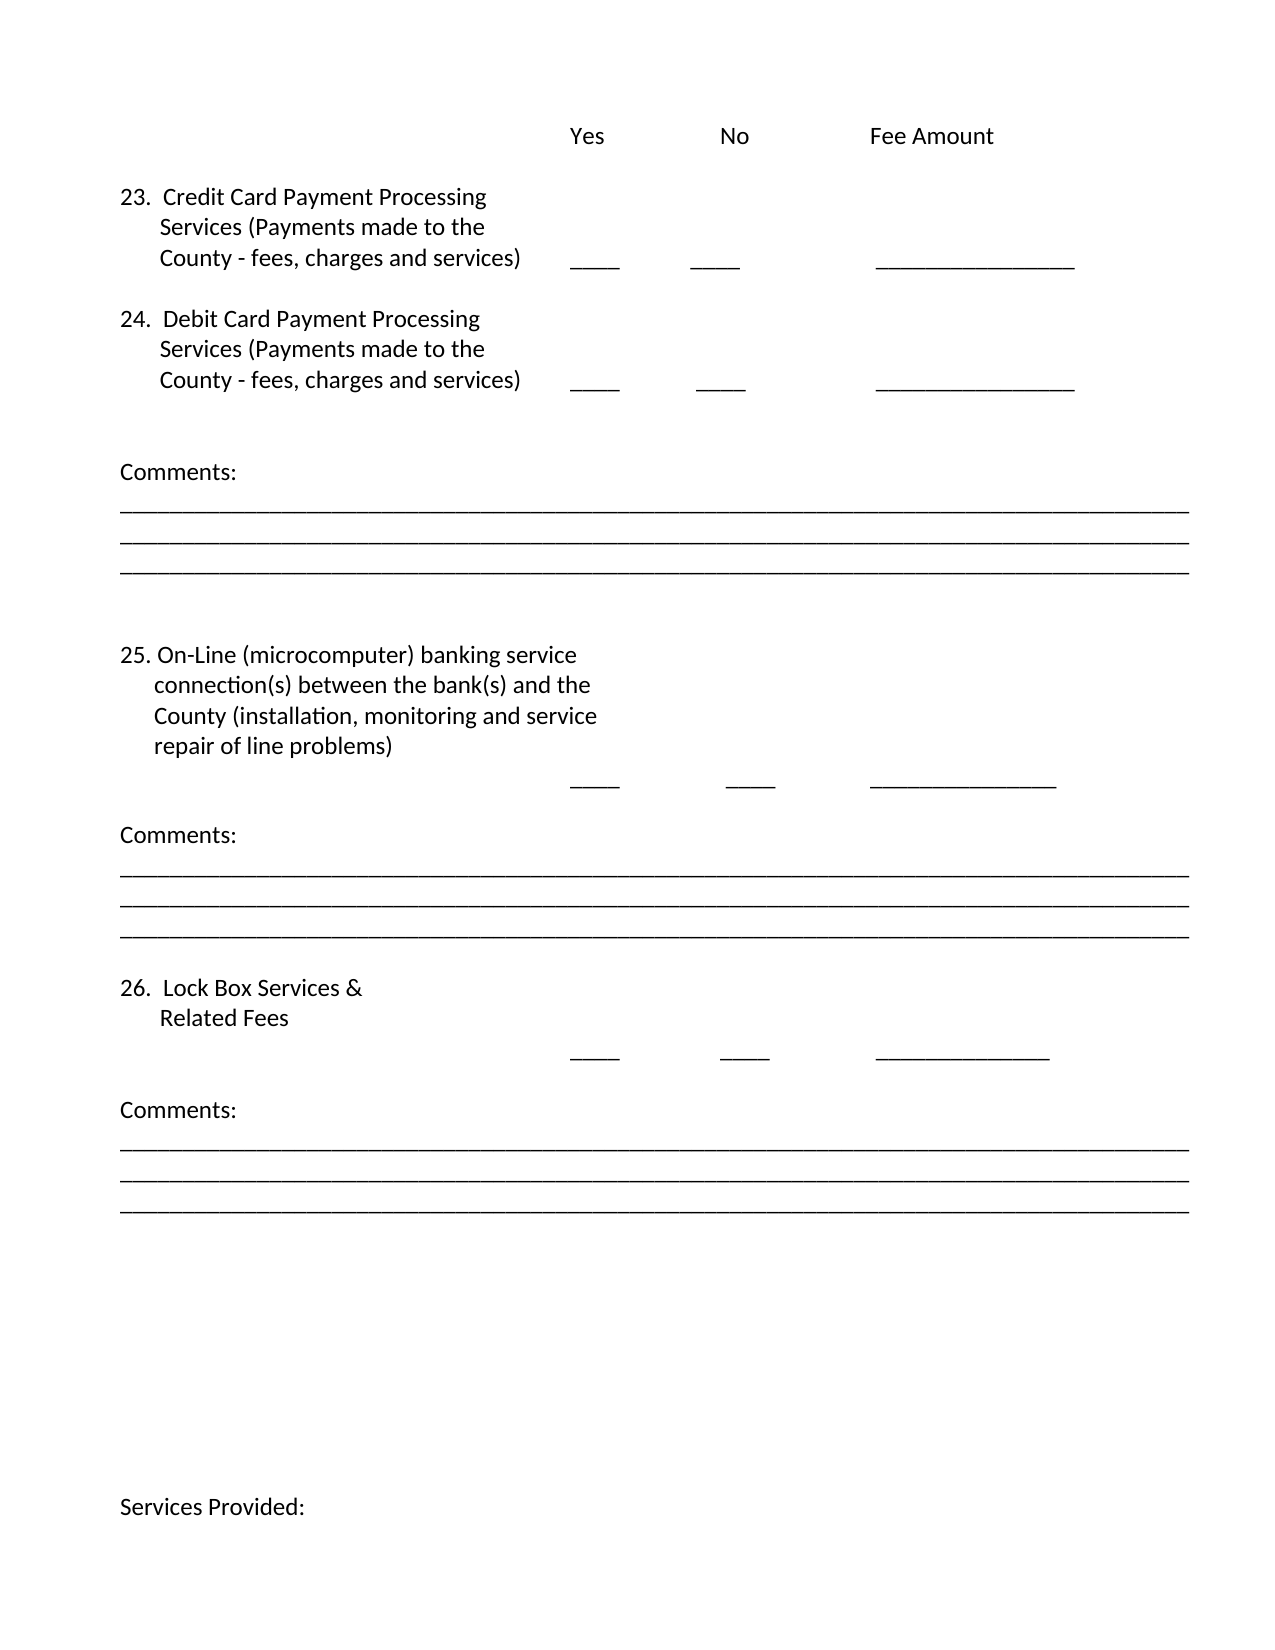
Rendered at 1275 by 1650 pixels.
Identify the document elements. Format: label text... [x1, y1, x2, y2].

text 26. Lock Box Services & [120, 972, 1200, 1003]
text Services (Payments made to the [120, 212, 1200, 242]
text County - fees, charges and services) ____ ____ ________________ [120, 364, 1200, 395]
text Yes No Fee Amount [120, 120, 1200, 151]
text repair of line problems) [120, 730, 1200, 761]
text County (installation, monitoring and service [120, 700, 1200, 730]
text Comments: [120, 456, 1200, 486]
text ____ ____ _______________ [120, 761, 1200, 791]
text Comments: [120, 819, 1200, 850]
text Related Fees [120, 1003, 1200, 1033]
text County - fees, charges and services) ____ ____ ________________ [120, 242, 1200, 273]
text connection(s) between the bank(s) and the [120, 669, 1200, 700]
text 25. On-Line (microcomputer) banking service [120, 639, 1200, 669]
text Services (Payments made to the [120, 334, 1200, 364]
text ____ ____ ______________ [120, 1033, 1200, 1064]
text Services Provided: [120, 1491, 1200, 1521]
text __________________________________________________________________________________________________________________________________________________________________________________________________________________________________________________________________ [120, 486, 1200, 578]
text __________________________________________________________________________________________________________________________________________________________________________________________________________________________________________________________________ [120, 850, 1200, 942]
text 24. Debit Card Payment Processing [120, 303, 1200, 334]
text 23. Credit Card Payment Processing [120, 181, 1200, 212]
text __________________________________________________________________________________________________________________________________________________________________________________________________________________________________________________________________ [120, 1125, 1200, 1216]
text Comments: [120, 1094, 1200, 1125]
